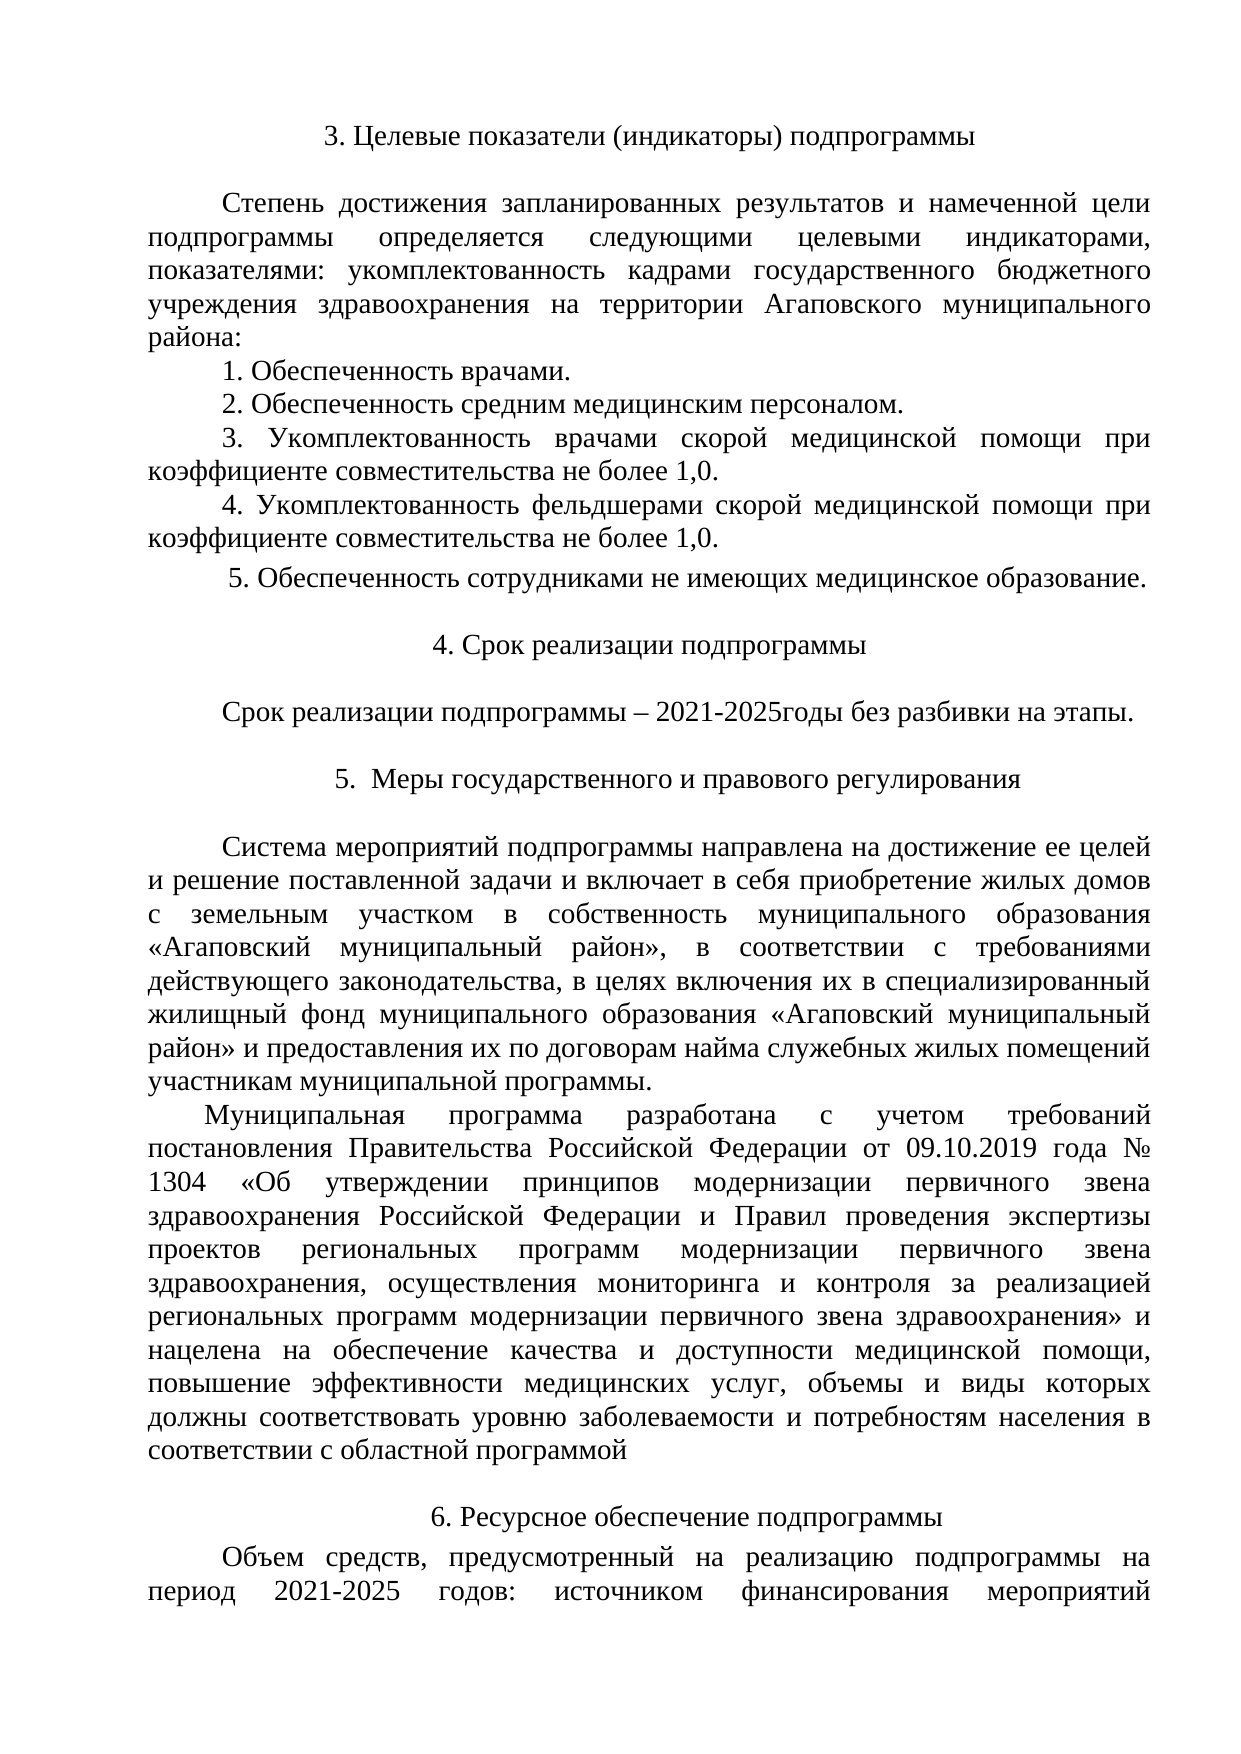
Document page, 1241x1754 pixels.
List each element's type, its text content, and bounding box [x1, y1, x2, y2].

text 5. Обеспеченность сотрудниками не имеющих медицинское образование. [148, 560, 1152, 594]
text 4. Срок реализации подпрограммы [148, 627, 1152, 661]
text 3. Укомплектованность врачами скорой медицинской помощи при коэффициенте совместительства не более 1,0. [148, 420, 1152, 487]
text 3. Целевые показатели (индикаторы) подпрограммы [148, 118, 1152, 152]
subtitle 6. Ресурсное обеспечение подпрограммы [148, 1499, 1152, 1533]
text 1. Обеспеченность врачами. [148, 353, 1152, 386]
text 5. Меры государственного и правового регулирования [148, 762, 1152, 795]
text Муниципальная программа разработана с учетом требований постановления Правительства Российской Федерации от 09.10.2019 года № 1304 «Об утверждении принципов модернизации первичного звена здравоохранения Российской Федерации и Правил проведения экспертизы проектов региональных программ модернизации первичного звена здравоохранения, осуществления мониторинга и контроля за реализацией региональных программ модернизации первичного звена здравоохранения» и нацелена на обеспечение качества и доступности медицинской помощи, повышение эффективности медицинских услуг, объемы и виды которых должны соответствовать уровню заболеваемости и потребностям населения в соответствии с областной программой [148, 1097, 1152, 1466]
text Срок реализации подпрограммы – 2021-2025годы без разбивки на этапы. [148, 694, 1152, 728]
text Система мероприятий подпрограммы направлена на достижение ее целей и решение поставленной задачи и включает в себя приобретение жилых домов с земельным участком в собственность муниципального образования «Агаповский муниципальный район», в соответствии с требованиями действующего законодательства, в целях включения их в специализированный жилищный фонд муниципального образования «Агаповский муниципальный район» и предоставления их по договорам найма служебных жилых помещений участникам муниципальной программы. [148, 829, 1152, 1097]
text Степень достижения запланированных результатов и намеченной цели подпрограммы определяется следующими целевыми индикаторами, показателями: укомплектованность кадрами государственного бюджетного учреждения здравоохранения на территории Агаповского муниципального района: [148, 185, 1152, 353]
subtitle 4. Укомплектованность фельдшерами скорой медицинской помощи при коэффициенте совместительства не более 1,0. [148, 487, 1152, 554]
text 2. Обеспеченность средним медицинским персоналом. [148, 386, 1152, 420]
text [148, 1539, 1152, 1606]
